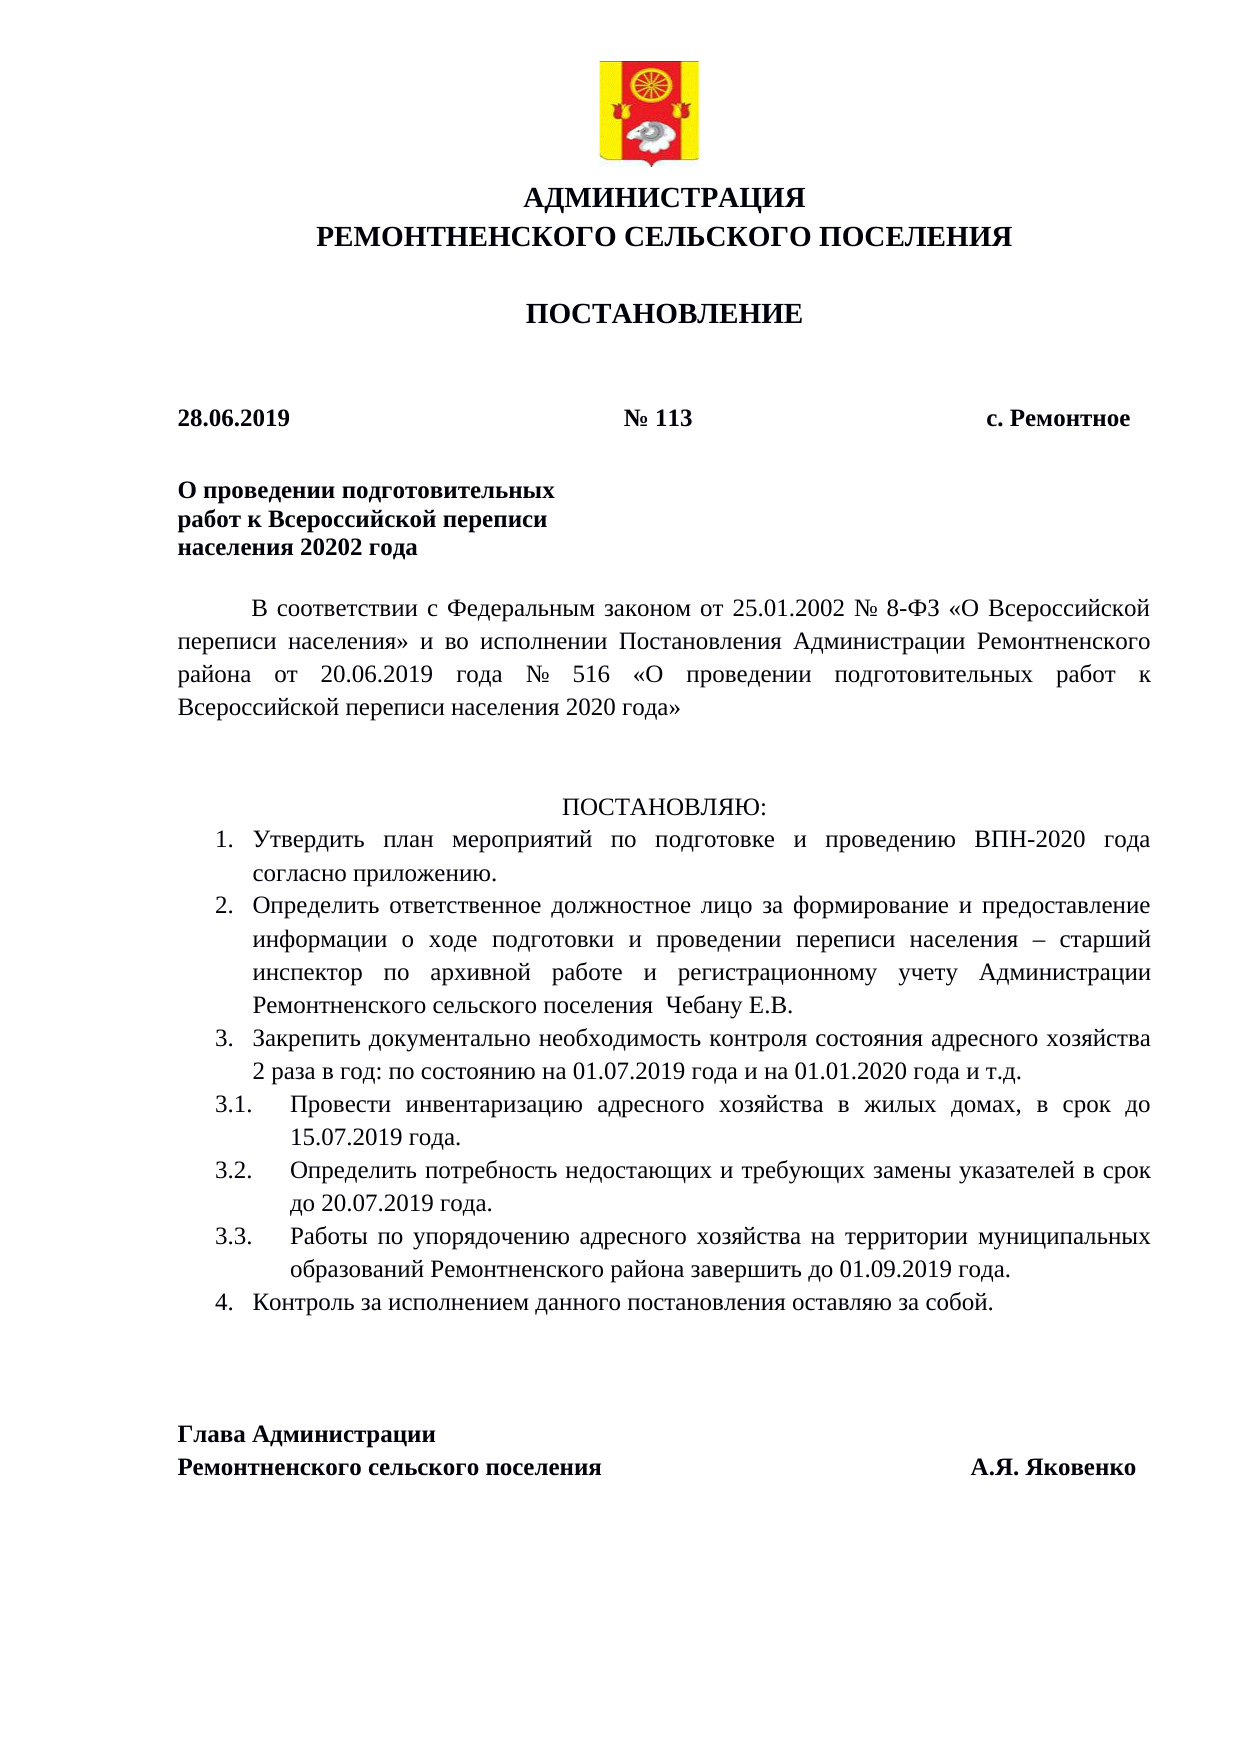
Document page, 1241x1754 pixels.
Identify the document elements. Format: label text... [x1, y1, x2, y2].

list Утвердить план мероприятий по подготовке и проведению ВПН-2020 года согласно приложению. [215, 824, 1152, 886]
text ПОСТАНОВЛЕНИЕ [177, 296, 1152, 330]
text О проведении подготовительных [177, 475, 1152, 504]
text АДМИНИСТРАЦИЯ [177, 181, 1152, 214]
text населения 20202 года [177, 532, 1152, 561]
text В соответствии с Федеральным законом от 25.01.2002 № 8-ФЗ «О Всероссийской переписи населения» и во исполнении Постановления Администрации Ремонтненского района от 20.06.2019 года № 516 «О проведении подготовительных работ к Всероссийской переписи населения 2020 года» [177, 593, 1152, 721]
list Закрепить документально необходимость контроля состояния адресного хозяйства 2 раза в год: по состоянию на 01.07.2019 года и на 01.01.2020 года и т.д. [215, 1023, 1152, 1084]
text Ремонтненского сельского поселения А.Я. Яковенко [177, 1452, 1152, 1481]
list Работы по упорядочению адресного хозяйства на территории муниципальных образований Ремонтненского района завершить до 01.09.2019 года. [215, 1221, 1152, 1283]
text Глава Администрации [177, 1419, 1152, 1448]
text работ к Всероссийской переписи [177, 504, 1152, 532]
list Определить ответственное должностное лицо за формирование и предоставление информации о ходе подготовки и проведении переписи населения – старший инспектор по архивной работе и регистрационному учету Администрации Ремонтненского сельского поселения Чебану Е.В. [215, 891, 1152, 1018]
text ПОСТАНОВЛЯЮ: [177, 792, 1152, 820]
list Контроль за исполнением данного постановления оставляю за собой. [215, 1287, 1152, 1316]
text РЕМОНТНЕНСКОГО СЕЛЬСКОГО ПОСЕЛЕНИЯ [177, 219, 1152, 253]
picture [598, 61, 699, 165]
text 28.06.2019 № 113 с. Ремонтное [177, 403, 1152, 432]
list Провести инвентаризацию адресного хозяйства в жилых домах, в срок до 15.07.2019 года. [215, 1089, 1152, 1151]
list Определить потребность недостающих и требующих замены указателей в срок до 20.07.2019 года. [215, 1155, 1152, 1217]
